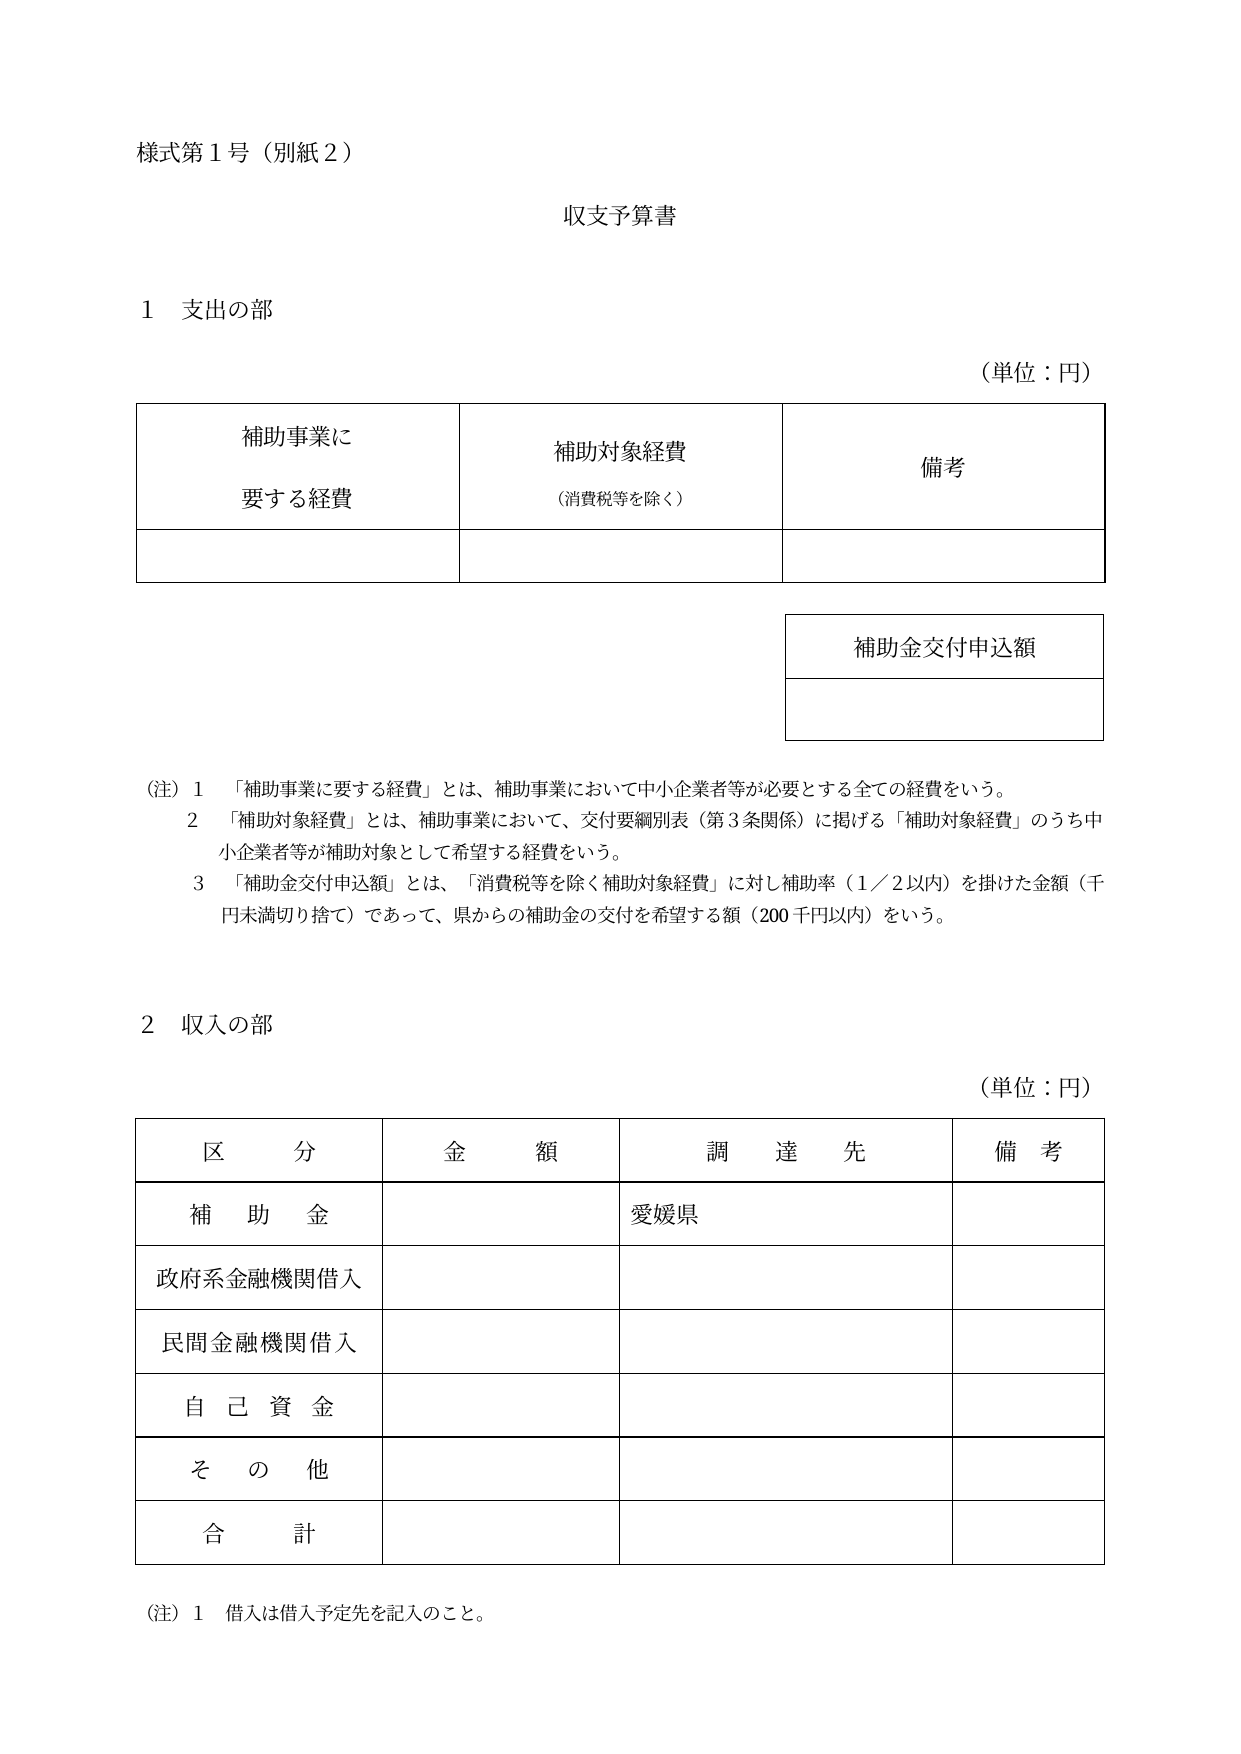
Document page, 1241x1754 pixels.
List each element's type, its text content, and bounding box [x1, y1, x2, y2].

table_cell [953, 1310, 1104, 1373]
table_cell 自己資金 [136, 1374, 382, 1436]
text ３ 「補助金交付申込額」とは、「消費税等を除く補助対象経費」に対し補助率（１／２以内）を掛けた金額（千円未満切り捨て）であって、県からの補助金の交付を希望する額（200千円以内）をいう。 [136, 867, 1104, 929]
text 収支予算書 [136, 183, 1104, 246]
text ２ 収入の部 [136, 992, 1104, 1055]
table_cell その他 [136, 1438, 382, 1500]
table_cell [953, 1374, 1104, 1436]
table_header 区 分 [136, 1119, 382, 1181]
table_cell [620, 1374, 952, 1436]
text （単位：円） [136, 1055, 1104, 1118]
table_cell [953, 1246, 1104, 1309]
table_cell [383, 1374, 619, 1436]
table_cell [460, 530, 782, 582]
text 様式第１号（別紙２） [136, 121, 1104, 183]
table_cell [620, 1438, 952, 1500]
text （注）１ 借入は借入予定先を記入のこと。 [136, 1596, 1104, 1628]
text （注）１ 「補助事業に要する経費」とは、補助事業において中小企業者等が必要とする全ての経費をいう。 [136, 773, 1104, 804]
table_cell [620, 1310, 952, 1373]
table_header 備 考 [953, 1119, 1104, 1181]
table_cell 愛媛県 [620, 1183, 952, 1245]
table_cell 合 計 [136, 1501, 382, 1564]
table_cell [137, 530, 459, 582]
table_cell 補助金 [136, 1183, 382, 1245]
table_cell [383, 1438, 619, 1500]
text （単位：円） [211, 340, 1104, 403]
table_cell [786, 679, 1103, 740]
table_cell [383, 1501, 619, 1564]
table_header 補助対象経費 （消費税等を除く） [460, 404, 782, 529]
table_cell 民間金融機関借入 [136, 1310, 382, 1373]
table_cell [783, 530, 1104, 582]
table_cell [383, 1310, 619, 1373]
table_header 金 額 [383, 1119, 619, 1181]
table_cell [953, 1438, 1104, 1500]
table_header 調 達 先 [620, 1119, 952, 1181]
table_header 補助事業に 要する経費 [137, 404, 459, 529]
text ２ 「補助対象経費」とは、補助事業において、交付要綱別表（第３条関係）に掲げる「補助対象経費」のうち中小企業者等が補助対象として希望する経費をいう。 [184, 804, 1104, 867]
table_cell 政府系金融機関借入 [136, 1246, 382, 1309]
table_cell [953, 1501, 1104, 1564]
table_cell [383, 1246, 619, 1309]
table_cell [620, 1246, 952, 1309]
table_header 備考 [783, 404, 1104, 529]
table_cell [620, 1501, 952, 1564]
text １ 支出の部 [136, 277, 1104, 340]
table_cell [953, 1183, 1104, 1245]
table_header 補助金交付申込額 [786, 615, 1103, 678]
table_cell [383, 1183, 619, 1245]
